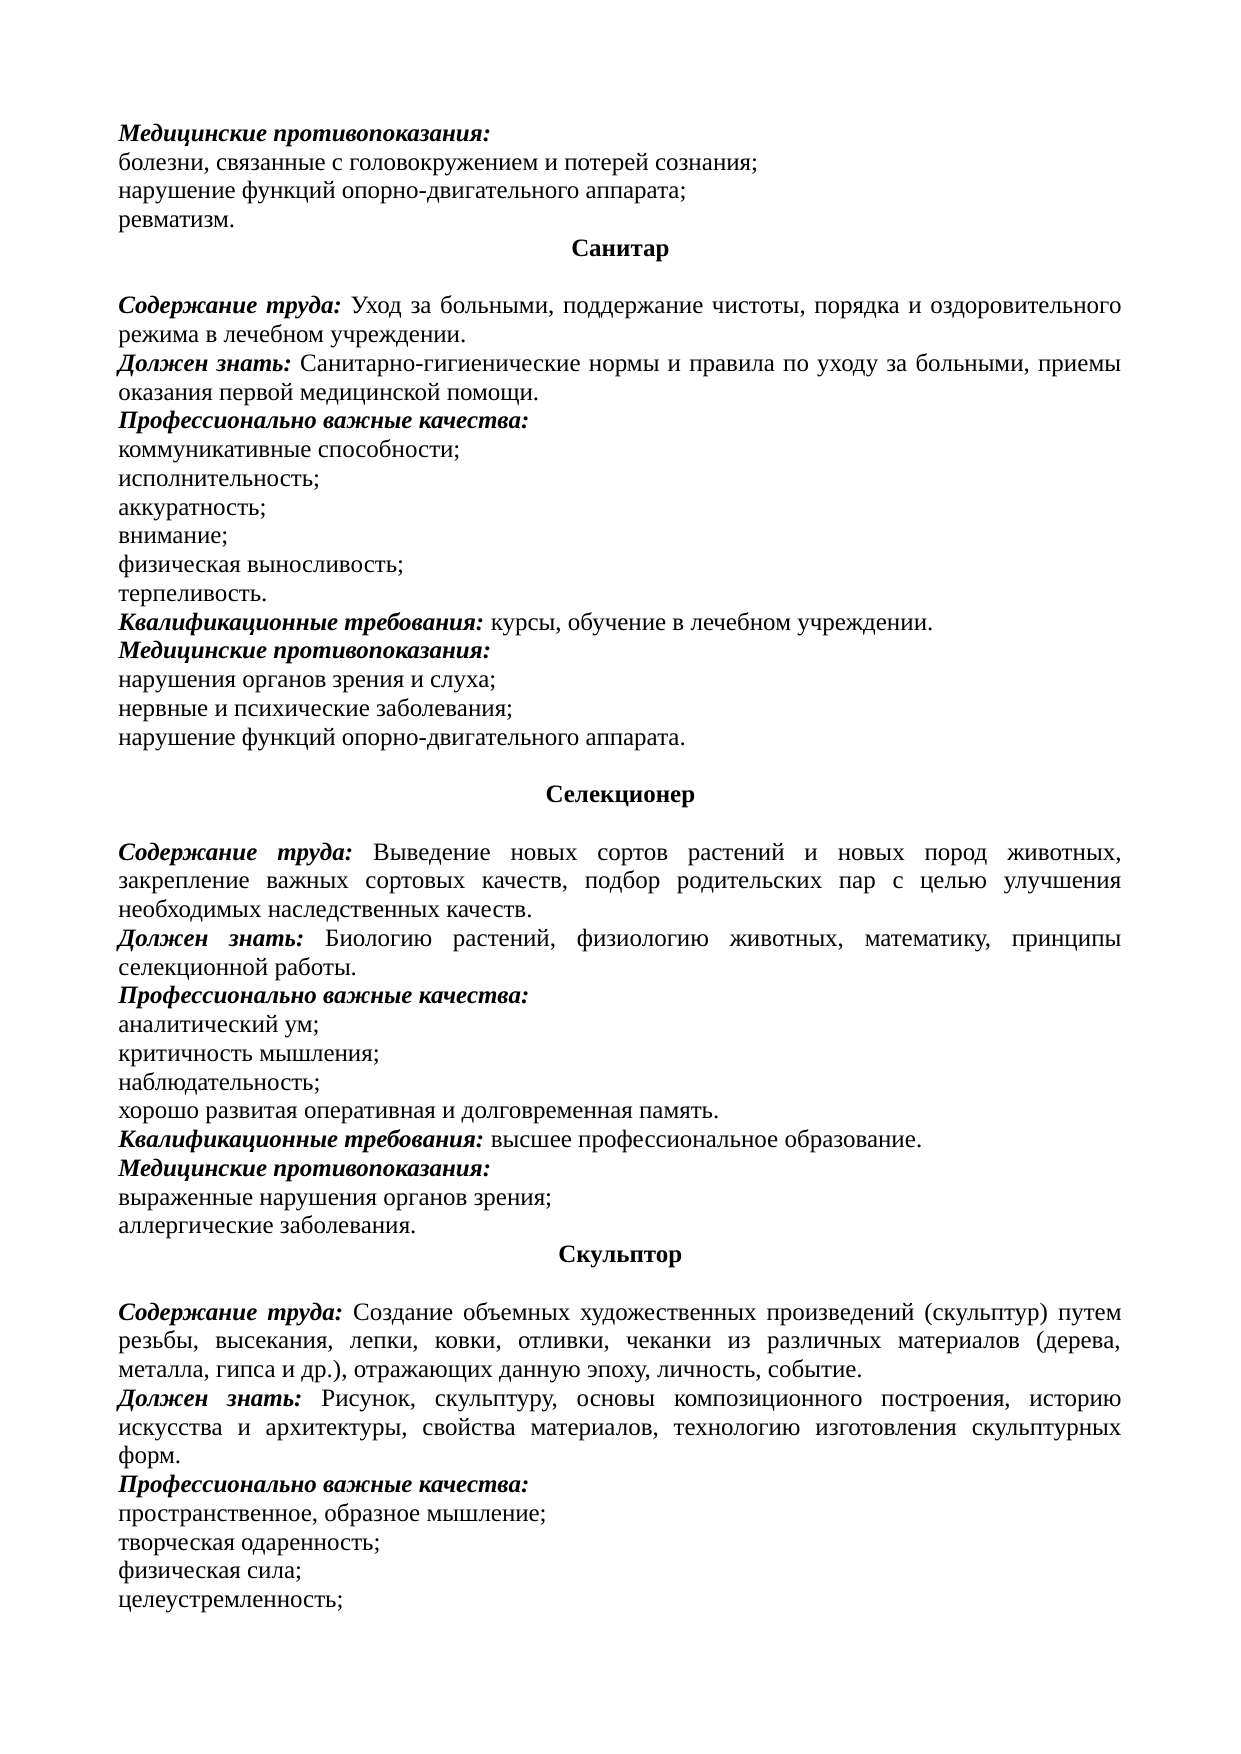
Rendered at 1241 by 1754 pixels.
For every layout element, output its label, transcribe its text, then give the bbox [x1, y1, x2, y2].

text наблюдательность; [118, 1067, 1122, 1096]
text Селекционер [118, 779, 1122, 808]
text Должен знать: Биологию растений, физиологию животных, математику, принципы селекционной работы. [118, 923, 1122, 981]
text хорошо развитая оперативная и долговременная память. [118, 1096, 1122, 1124]
text Скульптор [118, 1239, 1122, 1268]
text коммуникативные способности; [118, 434, 1122, 463]
text внимание; [118, 521, 1122, 549]
text болезни, связанные с головокружением и потерей сознания; [118, 147, 1122, 176]
text Должен знать: Рисунок, скульптуру, основы композиционного построения, историю искусства и архитектуры, свойства материалов, технологию изготовления скульптурных форм. [118, 1383, 1122, 1469]
text нарушение функций опорно-двигательного аппарата; [118, 176, 1122, 204]
text Профессионально важные качества: [118, 981, 1122, 1009]
text исполнительность; [118, 463, 1122, 492]
text нарушение функций опорно-двигательного аппарата. [118, 722, 1122, 751]
text ревматизм. [118, 204, 1122, 233]
text творческая одаренность; [118, 1527, 1122, 1556]
text Медицинские противопоказания: [118, 1153, 1122, 1182]
text критичность мышления; [118, 1038, 1122, 1067]
text пространственное, образное мышление; [118, 1498, 1122, 1527]
text терпеливость. [118, 578, 1122, 607]
text аккуратность; [118, 492, 1122, 521]
text Квалификационные требования: высшее профессиональное образование. [118, 1124, 1122, 1153]
text Содержание труда: Уход за больными, поддержание чистоты, порядка и оздоровительного режима в лечебном учреждении. [118, 262, 1122, 348]
text целеустремленность; [118, 1584, 1122, 1613]
text Медицинские противопоказания: [118, 118, 1122, 147]
text физическая сила; [118, 1556, 1122, 1584]
text выраженные нарушения органов зрения; [118, 1182, 1122, 1211]
text нервные и психические заболевания; [118, 693, 1122, 722]
text Содержание труда: Создание объемных художественных произведений (скульптур) путем резьбы, высекания, лепки, ковки, отливки, чеканки из различных материалов (дерева, металла, гипса и др.), отражающих данную эпоху, личность, событие. [118, 1268, 1122, 1383]
text физическая выносливость; [118, 549, 1122, 578]
text аллергические заболевания. [118, 1211, 1122, 1239]
text Квалификационные требования: курсы, обучение в лечебном учреждении. [118, 607, 1122, 636]
text Должен знать: Санитарно-гигиенические нормы и правила по уходу за больными, приемы оказания первой медицинской помощи. [118, 348, 1122, 406]
text нарушения органов зрения и слуха; [118, 664, 1122, 693]
text Содержание труда: Выведение новых сортов растений и новых пород животных, закрепление важных сортовых качеств, подбор родительских пар с целью улучшения необходимых наследственных качеств. [118, 808, 1122, 923]
text аналитический ум; [118, 1009, 1122, 1038]
text Профессионально важные качества: [118, 406, 1122, 434]
text Санитар [118, 233, 1122, 262]
text Профессионально важные качества: [118, 1469, 1122, 1498]
text Медицинские противопоказания: [118, 636, 1122, 664]
